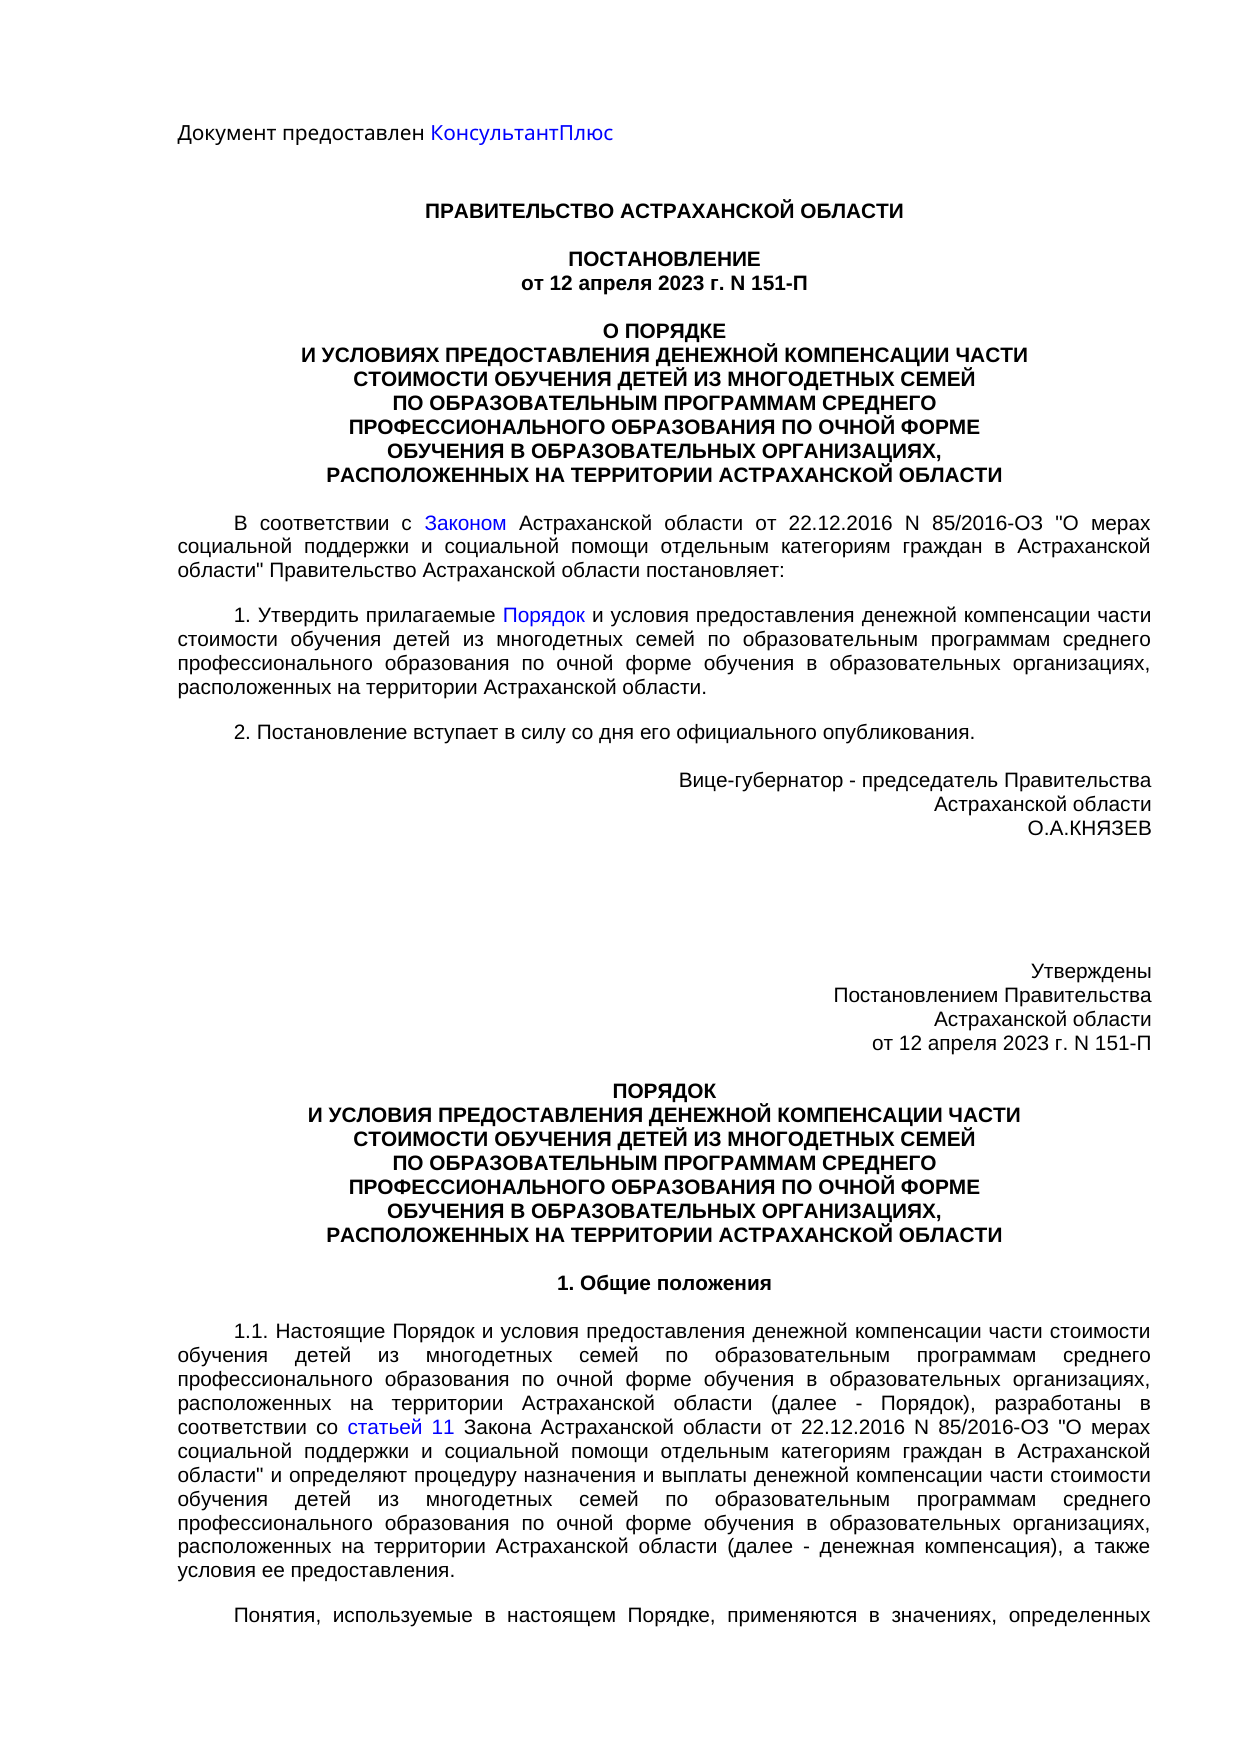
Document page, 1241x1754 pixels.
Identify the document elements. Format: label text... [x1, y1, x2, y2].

title ПОСТАНОВЛЕНИЕ [177, 247, 1152, 271]
title ПРОФЕССИОНАЛЬНОГО ОБРАЗОВАНИЯ ПО ОЧНОЙ ФОРМЕ [177, 414, 1152, 438]
text Постановлением Правительства [177, 983, 1152, 1007]
text Утверждены [177, 959, 1152, 983]
title Документ предоставлен КонсультантПлюс [177, 118, 1152, 175]
title РАСПОЛОЖЕННЫХ НА ТЕРРИТОРИИ АСТРАХАНСКОЙ ОБЛАСТИ [177, 462, 1152, 486]
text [177, 1603, 1152, 1627]
title ПО ОБРАЗОВАТЕЛЬНЫМ ПРОГРАММАМ СРЕДНЕГО [177, 391, 1152, 414]
text 1.1. Настоящие Порядок и условия предоставления денежной компенсации части стоимости обучения детей из многодетных семей по образовательным программам среднего профессионального образования по очной форме обучения в образовательных организациях, расположенных на территории Астраханской области (далее - Порядок), разработаны в соответствии со статьей 11 Закона Астраханской области от 22.12.2016 N 85/2016-ОЗ "О мерах социальной поддержки и социальной помощи отдельным категориям граждан в Астраханской области" и определяют процедуру назначения и выплаты денежной компенсации части стоимости обучения детей из многодетных семей по образовательным программам среднего профессионального образования по очной форме обучения в образовательных организациях, расположенных на территории Астраханской области (далее - денежная компенсация), а также условия ее предоставления. [177, 1319, 1152, 1582]
title РАСПОЛОЖЕННЫХ НА ТЕРРИТОРИИ АСТРАХАНСКОЙ ОБЛАСТИ [177, 1223, 1152, 1247]
title ПО ОБРАЗОВАТЕЛЬНЫМ ПРОГРАММАМ СРЕДНЕГО [177, 1151, 1152, 1175]
text 1. Утвердить прилагаемые Порядок и условия предоставления денежной компенсации части стоимости обучения детей из многодетных семей по образовательным программам среднего профессионального образования по очной форме обучения в образовательных организациях, расположенных на территории Астраханской области. [177, 603, 1152, 699]
title от 12 апреля 2023 г. N 151-П [177, 271, 1152, 295]
title ОБУЧЕНИЯ В ОБРАЗОВАТЕЛЬНЫХ ОРГАНИЗАЦИЯХ, [177, 438, 1152, 462]
title ОБУЧЕНИЯ В ОБРАЗОВАТЕЛЬНЫХ ОРГАНИЗАЦИЯХ, [177, 1199, 1152, 1223]
text В соответствии с Законом Астраханской области от 22.12.2016 N 85/2016-ОЗ "О мерах социальной поддержки и социальной помощи отдельным категориям граждан в Астраханской области" Правительство Астраханской области постановляет: [177, 510, 1152, 582]
title И УСЛОВИЯ ПРЕДОСТАВЛЕНИЯ ДЕНЕЖНОЙ КОМПЕНСАЦИИ ЧАСТИ [177, 1103, 1152, 1127]
title ПРОФЕССИОНАЛЬНОГО ОБРАЗОВАНИЯ ПО ОЧНОЙ ФОРМЕ [177, 1175, 1152, 1199]
title ПОРЯДОК [177, 1079, 1152, 1103]
title СТОИМОСТИ ОБУЧЕНИЯ ДЕТЕЙ ИЗ МНОГОДЕТНЫХ СЕМЕЙ [177, 1127, 1152, 1151]
title 1. Общие положения [177, 1271, 1152, 1295]
text от 12 апреля 2023 г. N 151-П [177, 1031, 1152, 1055]
title И УСЛОВИЯХ ПРЕДОСТАВЛЕНИЯ ДЕНЕЖНОЙ КОМПЕНСАЦИИ ЧАСТИ [177, 343, 1152, 367]
title ПРАВИТЕЛЬСТВО АСТРАХАНСКОЙ ОБЛАСТИ [177, 199, 1152, 223]
text Астраханской области [177, 1007, 1152, 1031]
title О ПОРЯДКЕ [177, 319, 1152, 343]
text Вице-губернатор - председатель Правительства [177, 768, 1152, 792]
text О.А.КНЯЗЕВ [177, 816, 1152, 839]
text Астраханской области [177, 792, 1152, 816]
title СТОИМОСТИ ОБУЧЕНИЯ ДЕТЕЙ ИЗ МНОГОДЕТНЫХ СЕМЕЙ [177, 367, 1152, 391]
text 2. Постановление вступает в силу со дня его официального опубликования. [177, 720, 1152, 744]
